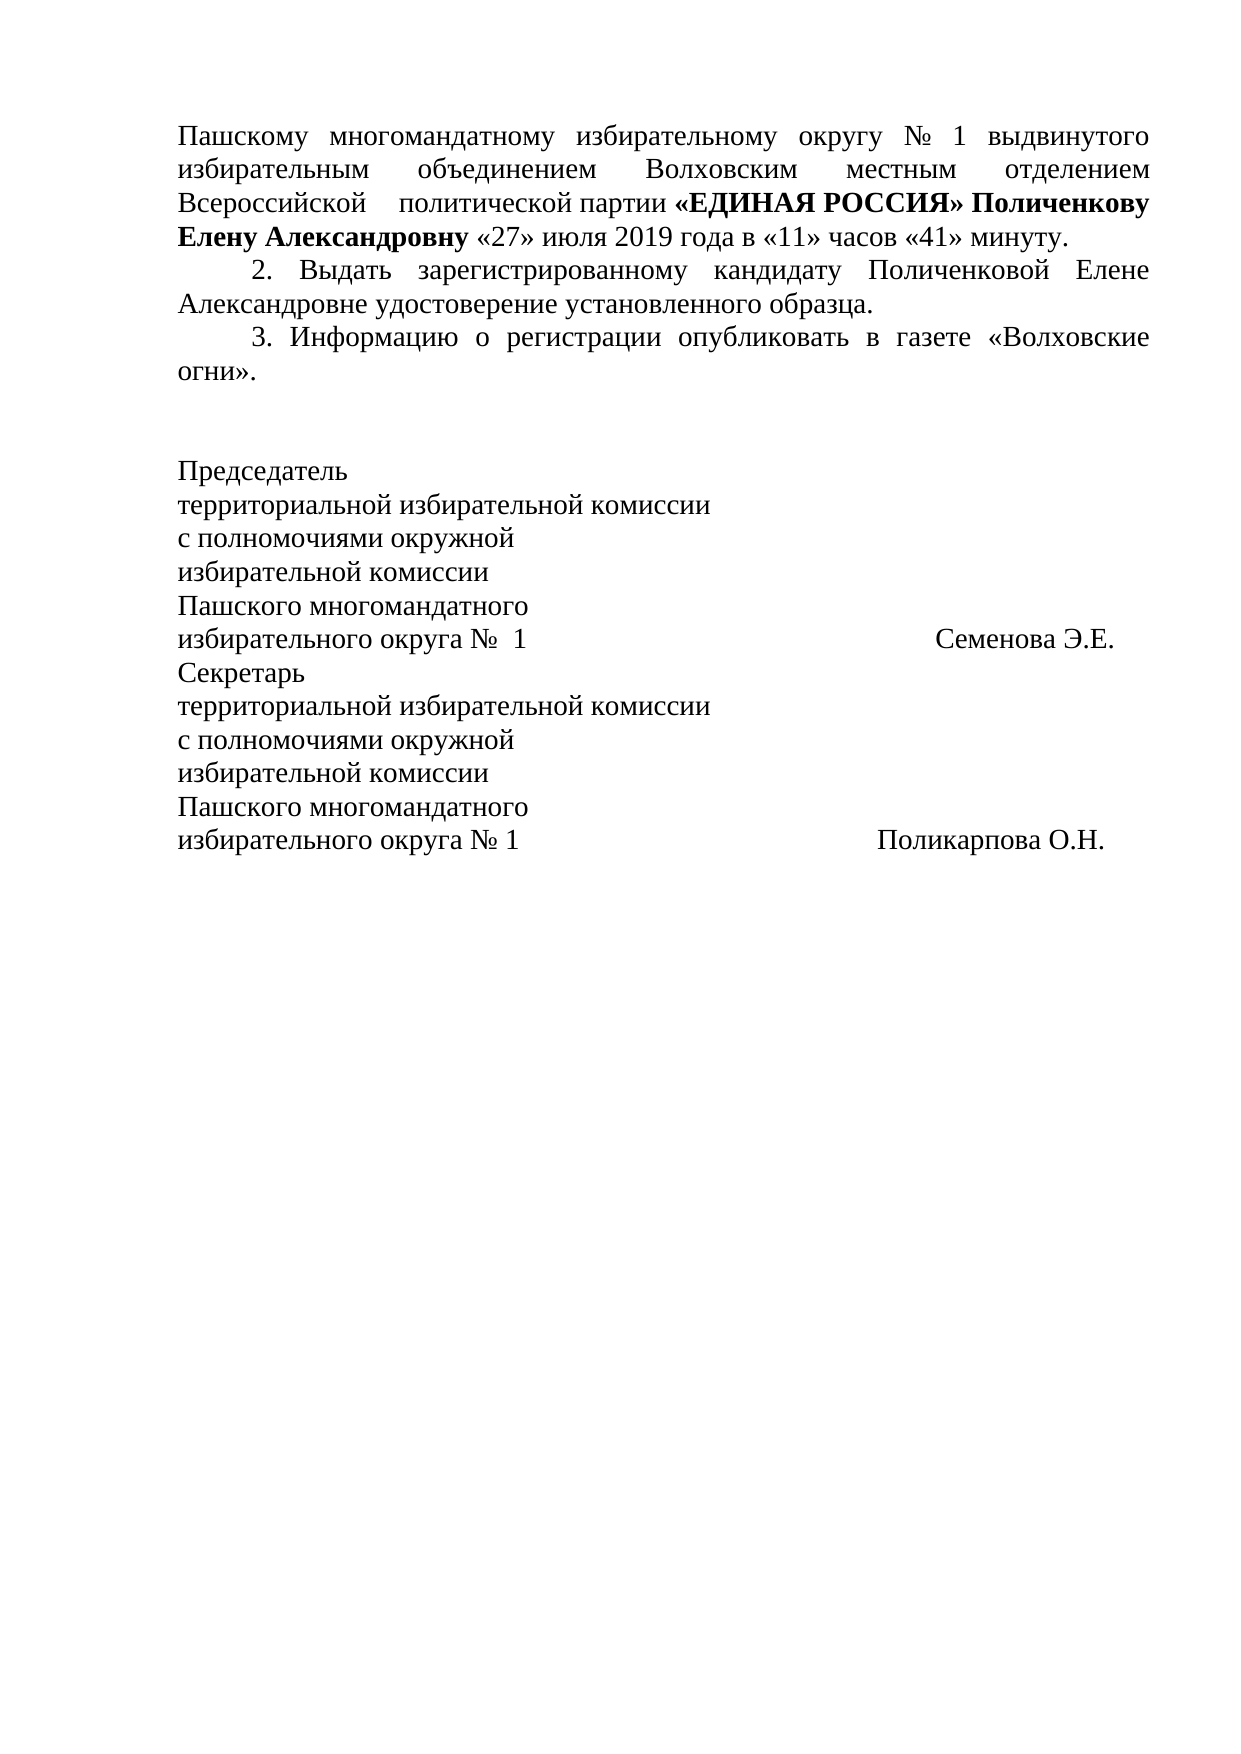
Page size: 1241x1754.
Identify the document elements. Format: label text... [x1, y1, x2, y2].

text территориальной избирательной комиссии [177, 487, 1150, 521]
text Председатель [177, 453, 1150, 487]
text Пашского многомандатного [177, 789, 1150, 822]
text 2. Выдать зарегистрированному кандидату Поличенковой Елене Александровне удостоверение установленного образца. [177, 252, 1150, 319]
text избирательного округа № 1 Поликарпова О.Н. [177, 822, 1150, 856]
text Секретарь [177, 655, 1150, 688]
text 3. Информацию о регистрации опубликовать в газете «Волховские огни». [177, 319, 1150, 386]
text избирательной комиссии [177, 755, 1150, 789]
text с полномочиями окружной [177, 521, 1150, 554]
text избирательного округа № 1 Семенова Э.Е. [177, 621, 1150, 655]
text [177, 118, 1150, 252]
text Пашского многомандатного [177, 588, 1150, 621]
text избирательной комиссии [177, 554, 1150, 588]
text с полномочиями окружной [177, 722, 1150, 755]
text территориальной избирательной комиссии [177, 688, 1150, 722]
